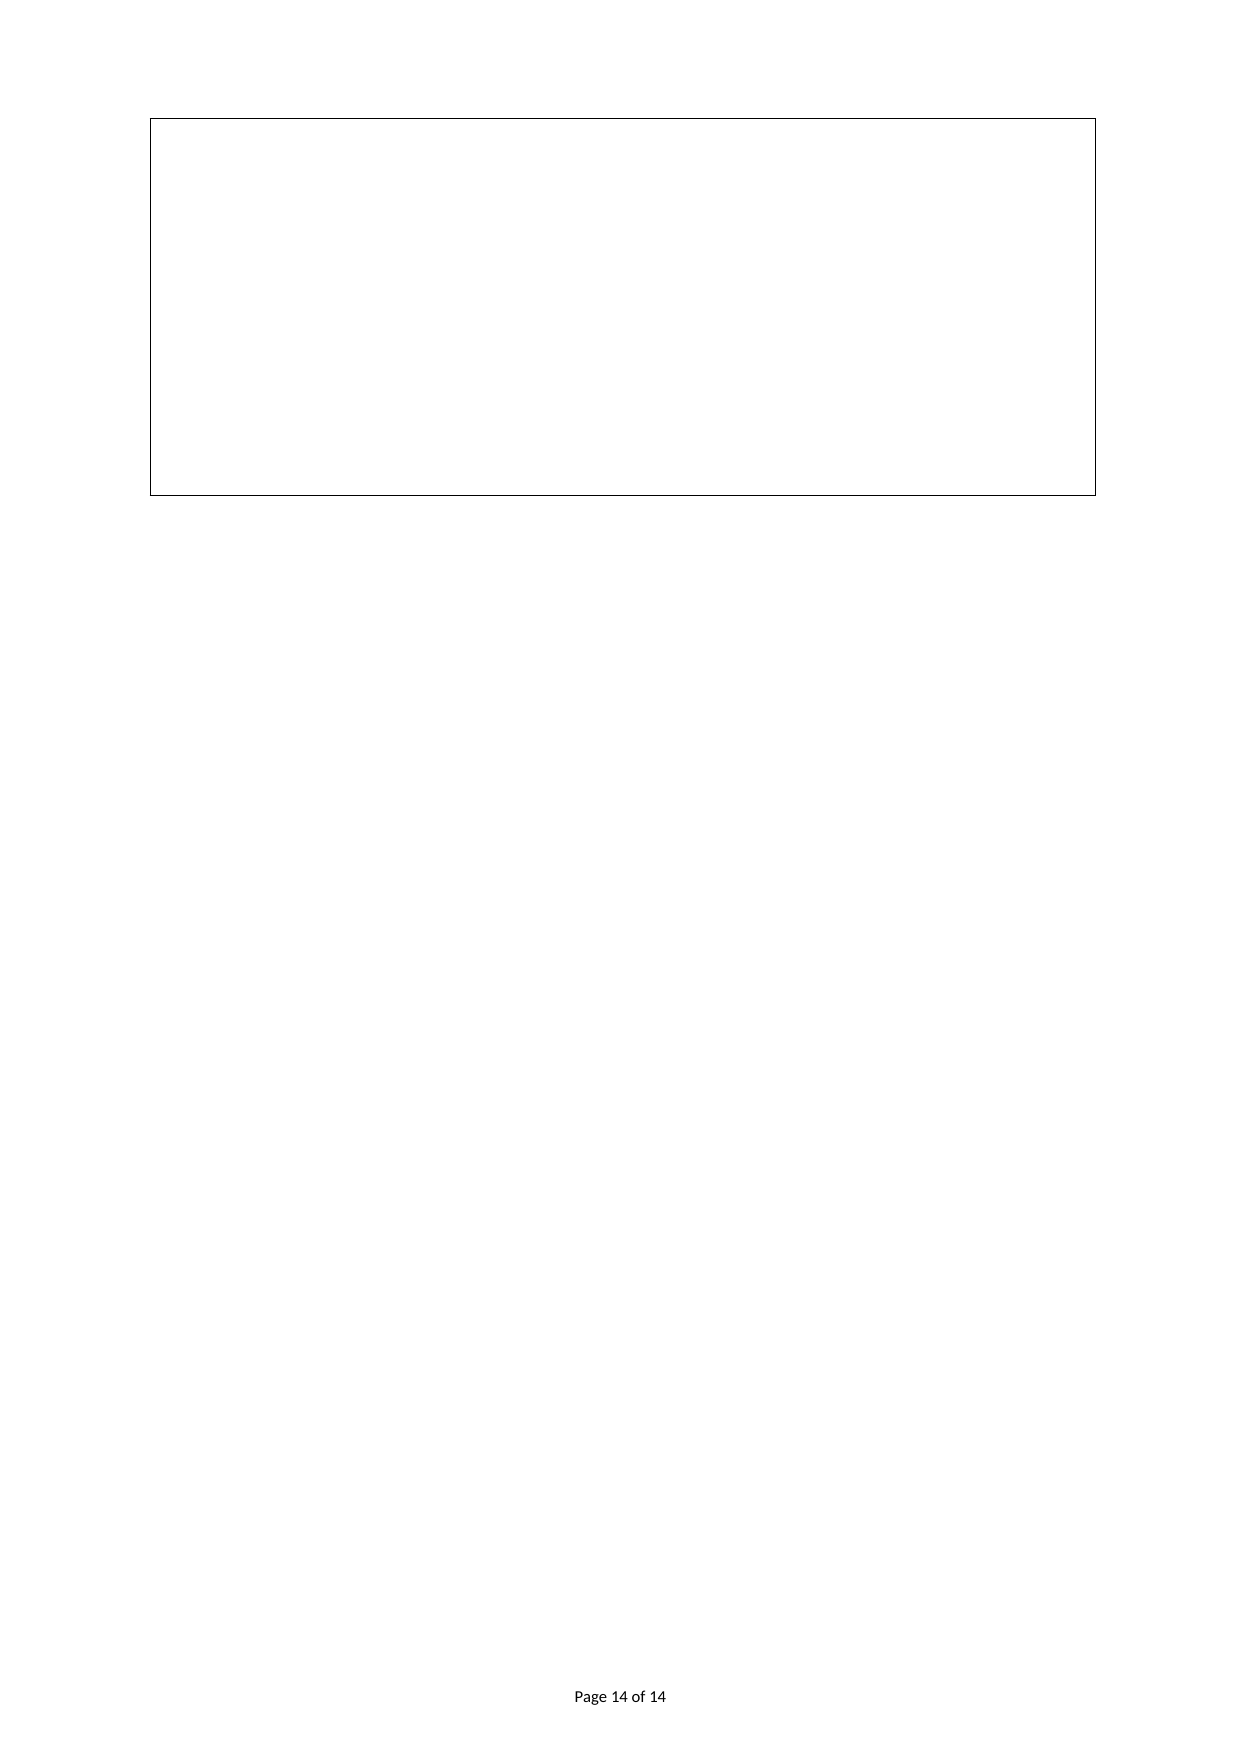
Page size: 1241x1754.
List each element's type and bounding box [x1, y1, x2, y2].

table_header [151, 119, 1095, 495]
